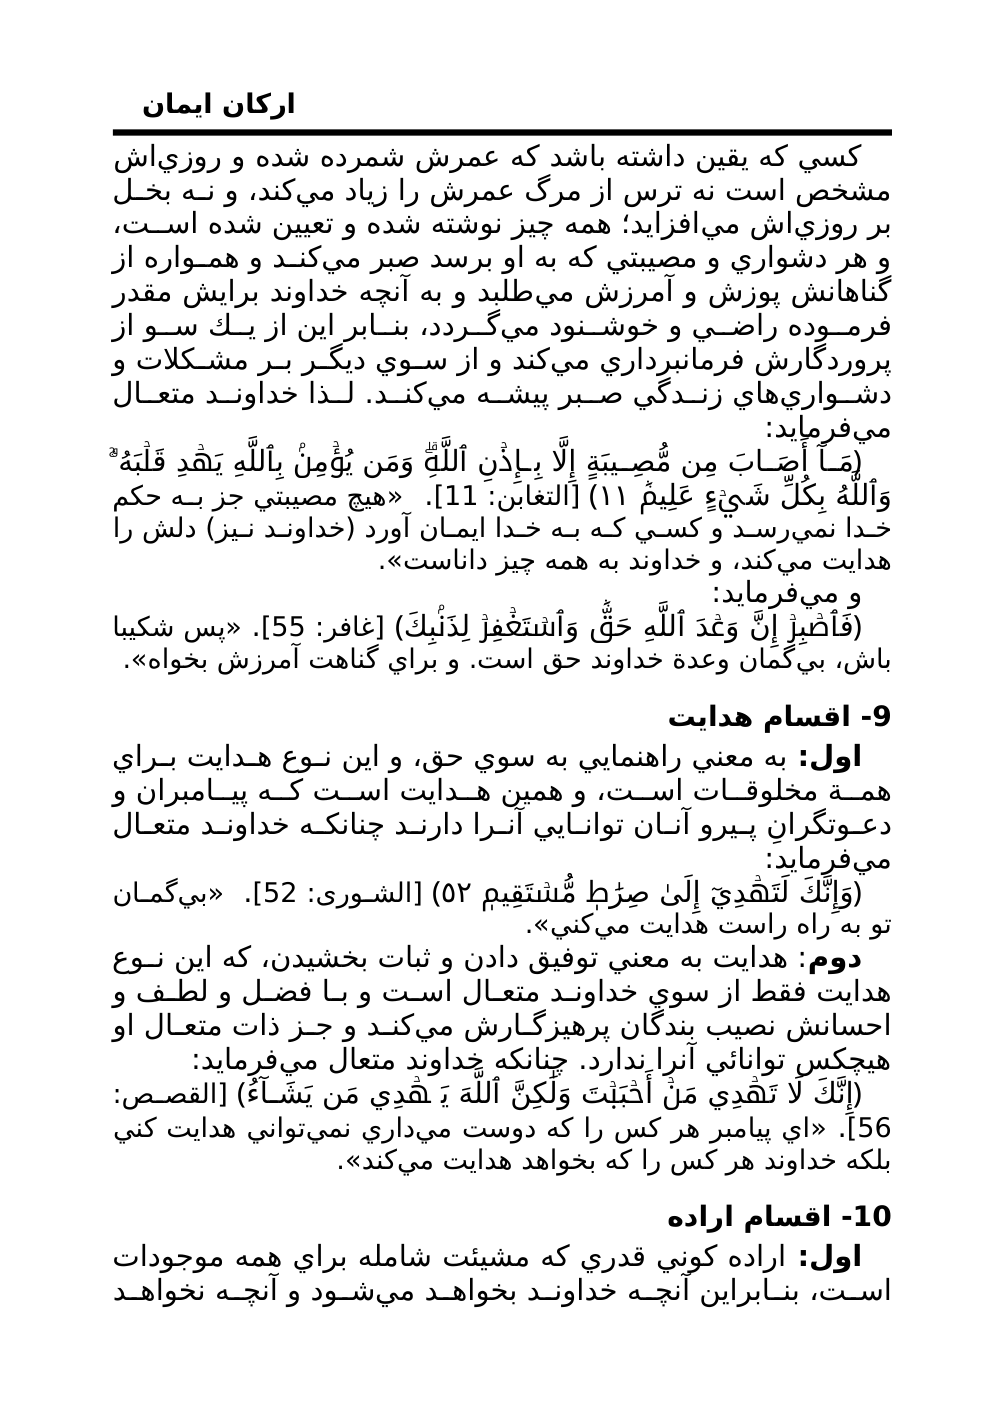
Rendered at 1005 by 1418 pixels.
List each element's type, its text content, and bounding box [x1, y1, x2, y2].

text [112, 1240, 892, 1308]
text كسي كه يقين داشته باشد كه عمرش شمرده شده و روزي‌اش مشخص است نه ترس از مرگ عمرش را زياد مي‌كند، و نه بخل بر روزي‌اش مي‌افزايد؛ همه چيز نوشته شده و تعيين شده است، و هر دشواري و مصيبتي كه به او برسد صبر مي‌كند و همواره از گناهانش پوزش و آمرزش مي‌طلبد و به آنچه خداوند برايش مقدر فرموده راضي و خوشنود مي‌گردد، بنابر اين از يك سو از پروردگارش فرمانبرداري مي‌كند و از سوي ديگر بر مشكلات و دشواري‌هاي زندگي صبر پيشه مي‌كند. لذا خداوند متعال مي‌فرمايد: [112, 139, 892, 444]
text ﴿مَآ أَصَابَ مِن مُّصِيبَةٍ إِلَّا بِإِذۡنِ ٱللَّهِۗ وَمَن يُؤۡمِنۢ بِٱللَّهِ يَهۡدِ قَلۡبَهُۥۚ وَٱللَّهُ بِكُلِّ شَيۡءٍ عَلِيمٞ ١١﴾ [التغابن: 11]. «هيچ مصيبتي جز به حكم خدا نمي‌رسد و كسي كه به خدا ايمان آورد (خداوند نيز) دلش را هدايت مي‌كند، و خداوند به همه چيز داناست». [112, 444, 892, 576]
text ﴿إِنَّكَ لَا تَهۡدِي مَنۡ أَحۡبَبۡتَ وَلَٰكِنَّ ٱللَّهَ يَهۡدِي مَن يَشَآءُ﴾ [القصص: 56]. «اي پيامبر هر كس را كه دوست مي‌داري نمي‌تواني هدايت كني بلكه خداوند هر كس را كه بخواهد هدايت مي‌كند». [112, 1076, 892, 1176]
text 9- اقسام هدايت [112, 700, 892, 733]
text و مي‌فرمايد: [112, 576, 892, 609]
text ﴿وَإِنَّكَ لَتَهۡدِيٓ إِلَىٰ صِرَٰطٖ مُّسۡتَقِيمٖ ٥٢﴾ [الشوری: 52]. «بي‌گمان تو به راه راست هدايت مي‌كني». [112, 875, 892, 940]
text ﴿فَٱصۡبِرۡ إِنَّ وَعۡدَ ٱللَّهِ حَقّٞ وَٱسۡتَغۡفِرۡ لِذَنۢبِكَ﴾ [غافر: 55]. «پس شكيبا باش، بي‌گمان وعدة خداوند حق است. و براي گناهت آمرزش بخواه». [112, 609, 892, 675]
text دوم: هدايت به معني توفيق دادن و ثبات بخشيدن، كه اين نوع هدايت فقط از سوي خداوند متعال است و با فضل و لطف و احسانش نصيب بندگان پرهيزگارش مي‌كند و جز ذات متعال او هيچكس توانائي آنرا ندارد. چنانكه خداوند متعال مي‌فرمايد: [112, 940, 892, 1076]
text 10- اقسام اراده [112, 1201, 892, 1233]
text اول: به معني راهنمايي به سوي حق، و اين نوع هدايت براي همة مخلوقات است، و همين هدايت است كه پيامبران و دعوتگرانِ پيرو آنان توانايي آنرا دارند چنانكه خداوند متعال مي‌فرمايد: [112, 739, 892, 875]
